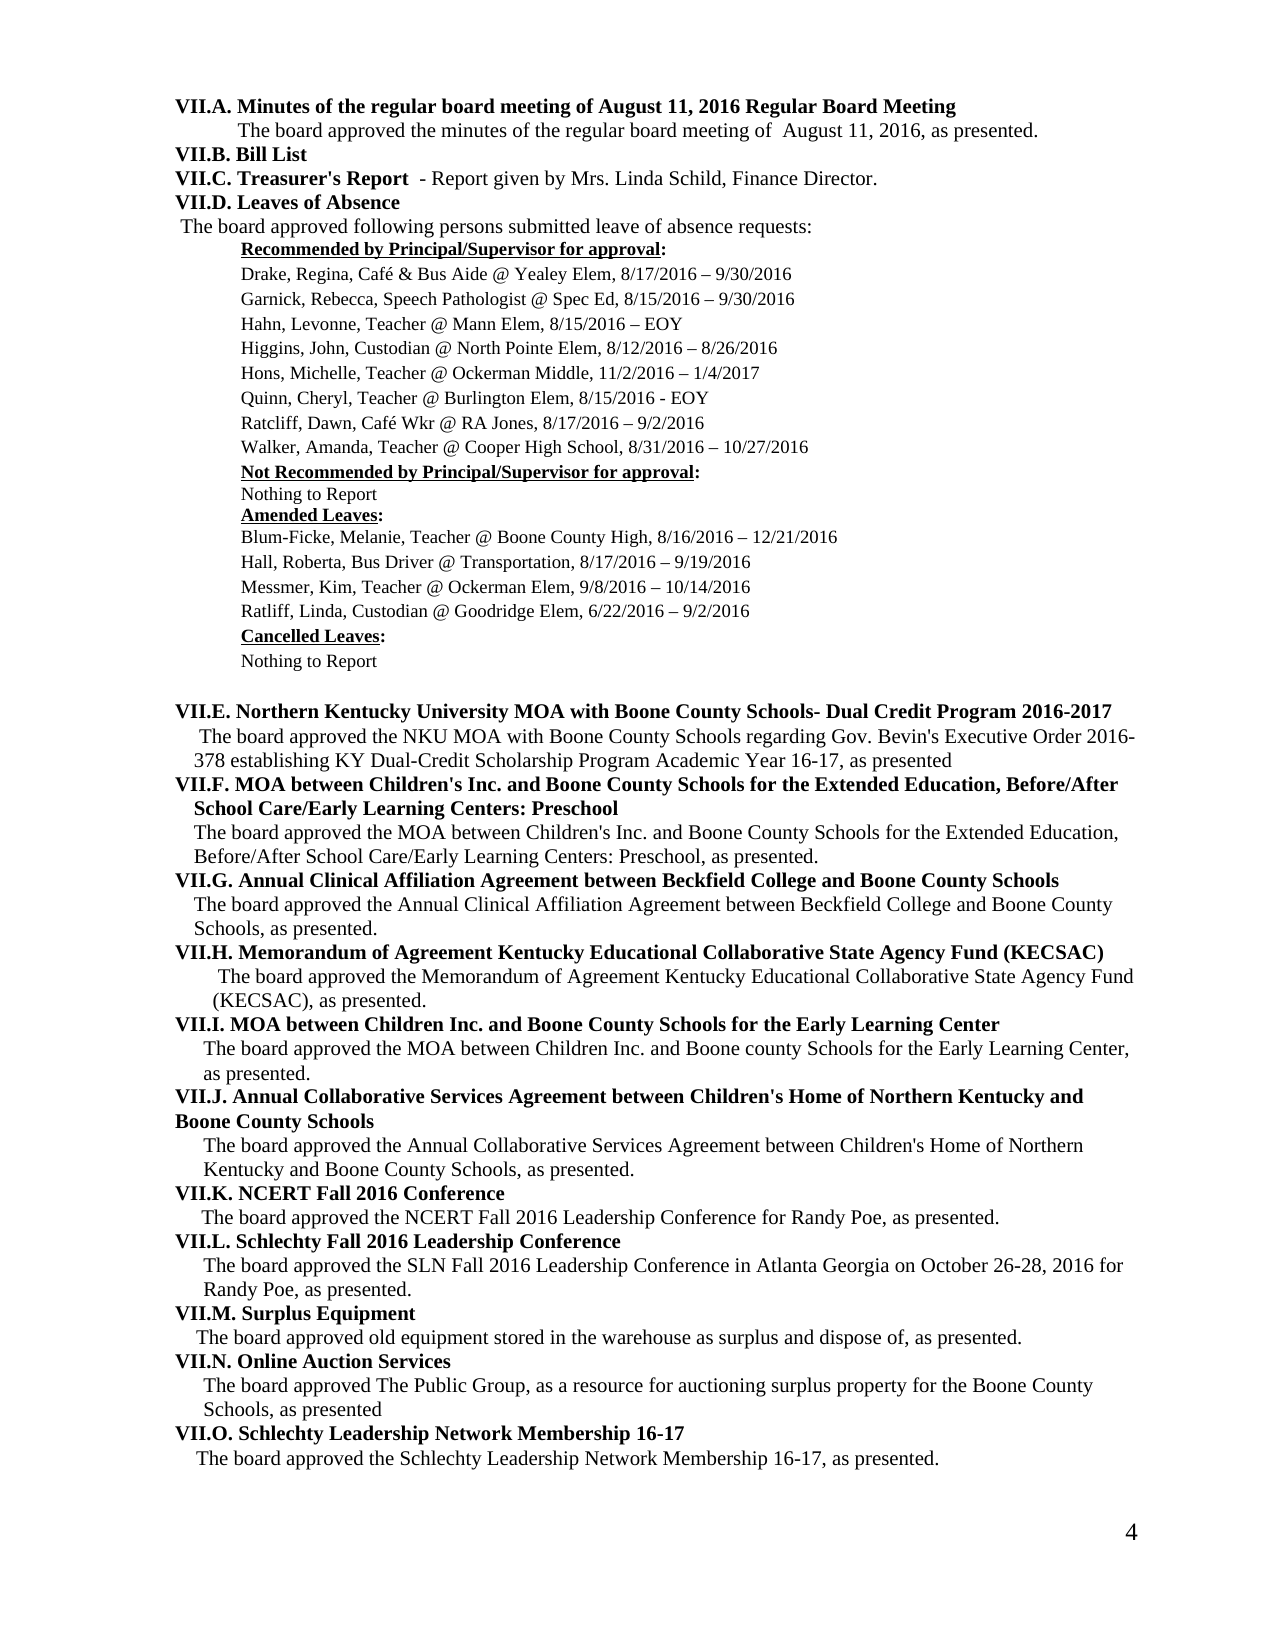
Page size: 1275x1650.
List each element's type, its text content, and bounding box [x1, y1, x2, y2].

text Not Recommended by Principal/Supervisor for approval: [241, 461, 1138, 483]
text Nothing to Report [241, 483, 1138, 504]
text Hahn, Levonne, Teacher @ Mann Elem, 8/15/2016 – EOY [241, 312, 1138, 334]
text Garnick, Rebecca, Speech Pathologist @ Spec Ed, 8/15/2016 – 9/30/2016 [241, 288, 1138, 309]
text Quinn, Cheryl, Teacher @ Burlington Elem, 8/15/2016 - EOY [241, 387, 1138, 408]
text The board approved the NKU MOA with Boone County Schools regarding Gov. Bevin's Executive Order 2016-378 establishing KY Dual-Credit Scholarship Program Academic Year 16-17, as presented [194, 723, 1138, 772]
text The board approved old equipment stored in the warehouse as surplus and dispose of, as presented. [175, 1325, 1138, 1349]
text VII.F. MOA between Children's Inc. and Boone County Schools for the Extended Education, Before/After School Care/Early Learning Centers: Preschool [175, 772, 1138, 820]
text Ratcliff, Dawn, Café Wkr @ RA Jones, 8/17/2016 – 9/2/2016 [241, 412, 1138, 433]
text VII.A. Minutes of the regular board meeting of August 11, 2016 Regular Board Meeting [175, 94, 1138, 118]
text VII.N. Online Auction Services [175, 1349, 1138, 1373]
text VII.I. MOA between Children Inc. and Boone County Schools for the Early Learning Center [175, 1012, 1138, 1036]
text The board approved the NCERT Fall 2016 Leadership Conference for Randy Poe, as presented. [175, 1205, 1138, 1229]
text VII.D. Leaves of Absence [175, 190, 1138, 214]
text VII.C. Treasurer's Report - Report given by Mrs. Linda Schild, Finance Director. [175, 166, 1138, 190]
text The board approved The Public Group, as a resource for auctioning surplus property for the Boone County Schools, as presented [203, 1373, 1138, 1421]
text VII.G. Annual Clinical Affiliation Agreement between Beckfield College and Boone County Schools [175, 868, 1138, 892]
text Ratliff, Linda, Custodian @ Goodridge Elem, 6/22/2016 – 9/2/2016 [241, 600, 1138, 622]
text VII.L. Schlechty Fall 2016 Leadership Conference [175, 1229, 1138, 1253]
text The board approved the Annual Clinical Affiliation Agreement between Beckfield College and Boone County Schools, as presented. [194, 892, 1138, 940]
text Nothing to Report [241, 650, 1138, 671]
text Higgins, John, Custodian @ North Pointe Elem, 8/12/2016 – 8/26/2016 [241, 337, 1138, 359]
text The board approved the MOA between Children Inc. and Boone county Schools for the Early Learning Center, as presented. [203, 1036, 1138, 1084]
text The board approved the minutes of the regular board meeting of August 11, 2016, as presented. [175, 118, 1138, 142]
text Recommended by Principal/Supervisor for approval: [241, 238, 1138, 260]
text Hons, Michelle, Teacher @ Ockerman Middle, 11/2/2016 – 1/4/2017 [241, 362, 1138, 384]
text VII.B. Bill List [175, 142, 1138, 166]
text Cancelled Leaves: [241, 625, 1138, 647]
text The board approved the Schlechty Leadership Network Membership 16-17, as presented. [175, 1445, 1138, 1469]
text Drake, Regina, Café & Bus Aide @ Yealey Elem, 8/17/2016 – 9/30/2016 [241, 263, 1138, 284]
text Hall, Roberta, Bus Driver @ Transportation, 8/17/2016 – 9/19/2016 [241, 551, 1138, 572]
text VII.H. Memorandum of Agreement Kentucky Educational Collaborative State Agency Fund (KECSAC) [175, 940, 1138, 964]
text VII.O. Schlechty Leadership Network Membership 16-17 [175, 1421, 1138, 1445]
text The board approved the MOA between Children's Inc. and Boone County Schools for the Extended Education, Before/After School Care/Early Learning Centers: Preschool, as presented. [194, 820, 1138, 868]
text Amended Leaves: [241, 504, 1138, 526]
text Walker, Amanda, Teacher @ Cooper High School, 8/31/2016 – 10/27/2016 [241, 436, 1138, 458]
text VII.E. Northern Kentucky University MOA with Boone County Schools- Dual Credit Program 2016-2017 [175, 699, 1138, 723]
text VII.K. NCERT Fall 2016 Conference [175, 1181, 1138, 1205]
text Messmer, Kim, Teacher @ Ockerman Elem, 9/8/2016 – 10/14/2016 [241, 576, 1138, 597]
text The board approved following persons submitted leave of absence requests: [175, 214, 1138, 238]
text The board approved the Memorandum of Agreement Kentucky Educational Collaborative State Agency Fund (KECSAC), as presented. [212, 964, 1138, 1012]
text The board approved the SLN Fall 2016 Leadership Conference in Atlanta Georgia on October 26-28, 2016 for Randy Poe, as presented. [203, 1253, 1138, 1301]
text The board approved the Annual Collaborative Services Agreement between Children's Home of Northern Kentucky and Boone County Schools, as presented. [203, 1133, 1138, 1181]
text VII.J. Annual Collaborative Services Agreement between Children's Home of Northern Kentucky and Boone County Schools [175, 1084, 1138, 1133]
text Blum-Ficke, Melanie, Teacher @ Boone County High, 8/16/2016 – 12/21/2016 [241, 526, 1138, 547]
text VII.M. Surplus Equipment [175, 1301, 1138, 1325]
